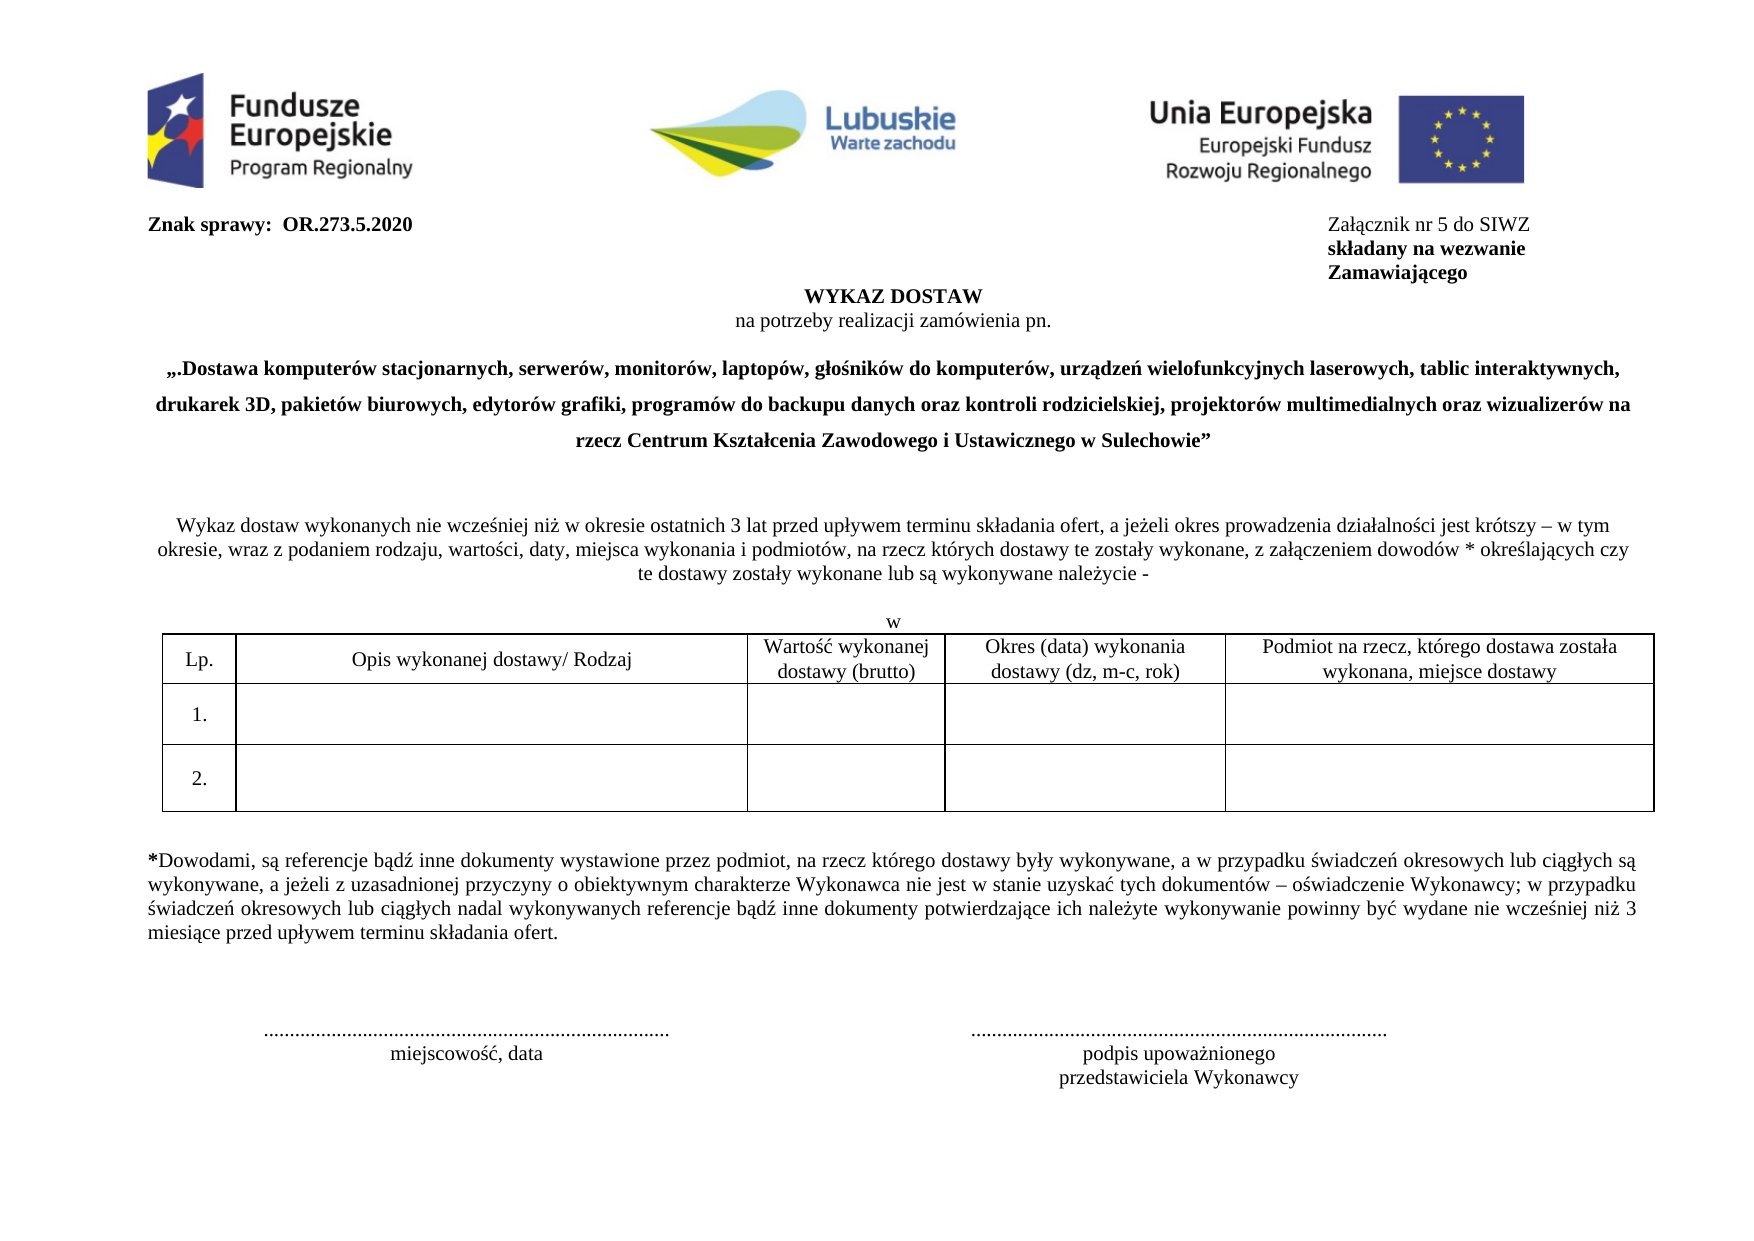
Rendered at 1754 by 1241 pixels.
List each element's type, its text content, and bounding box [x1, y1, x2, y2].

text *Dowodami, są referencje bądź inne dokumenty wystawione przez podmiot, na rzecz którego dostawy były wykonywane, a w przypadku świadczeń okresowych lub ciągłych są wykonywane, a jeżeli z uzasadnionej przyczyny o obiektywnym charakterze Wykonawca nie jest w stanie uzyskać tych dokumentów – oświadczenie Wykonawcy; w przypadku świadczeń okresowych lub ciągłych nadal wykonywanych referencje bądź inne dokumenty potwierdzające ich należyte wykonywanie powinny być wydane nie wcześniej niż 3 miesiące przed upływem terminu składania ofert. [148, 848, 1639, 944]
text „.Dostawa komputerów stacjonarnych, serwerów, monitorów, laptopów, głośników do komputerów, urządzeń wielofunkcyjnych laserowych, tablic interaktywnych, drukarek 3D, pakietów biurowych, edytorów grafiki, programów do backupu danych oraz kontroli rodzicielskiej, projektorów multimedialnych oraz wizualizerów na rzecz Centrum Kształcenia Zawodowego i Ustawicznego w Sulechowie” [148, 356, 1639, 452]
table_header .............................................................................. miejscowość, data [148, 1017, 785, 1089]
title Znak sprawy: OR.273.5.2020 Załącznik nr 5 do SIWZ składany na wezwanie Zamawiającego [148, 212, 1639, 284]
table_cell 1. [163, 684, 235, 744]
table_header Opis wykonanej dostawy/ Rodzaj [237, 635, 747, 683]
table_cell [946, 684, 1225, 744]
table_cell [748, 684, 944, 744]
table_cell [748, 745, 944, 811]
table_cell [1226, 684, 1653, 744]
table_header Lp. [163, 635, 235, 683]
table_header Podmiot na rzecz, którego dostawa została wykonana, miejsce dostawy [1226, 635, 1653, 683]
table_cell 2. [163, 745, 235, 811]
subtitle WYKAZ DOSTAW [148, 284, 1639, 308]
text Wykaz dostaw wykonanych nie wcześniej niż w okresie ostatnich 3 lat przed upływem terminu składania ofert, a jeżeli okres prowadzenia działalności jest krótszy – w tym okresie, wraz z podaniem rodzaju, wartości, daty, miejsca wykonania i podmiotów, na rzecz których dostawy te zostały wykonane, z załączeniem dowodów * określających czy te dostawy zostały wykonane lub są wykonywane należycie - [148, 513, 1639, 585]
picture [147, 73, 1525, 188]
table_header Wartość wykonanej dostawy (brutto) [748, 635, 944, 683]
table_cell [237, 745, 747, 811]
table_cell [946, 745, 1225, 811]
table_header Okres (data) wykonania dostawy (dz, m-c, rok) [946, 635, 1225, 683]
text w [148, 609, 1639, 633]
table_cell [1226, 745, 1653, 811]
table_header ................................................................................ podpis upoważnionego przedstawiciela Wykonawcy [785, 1017, 1573, 1089]
table_cell [237, 684, 747, 744]
text na potrzeby realizacji zamówienia pn. [148, 308, 1639, 332]
